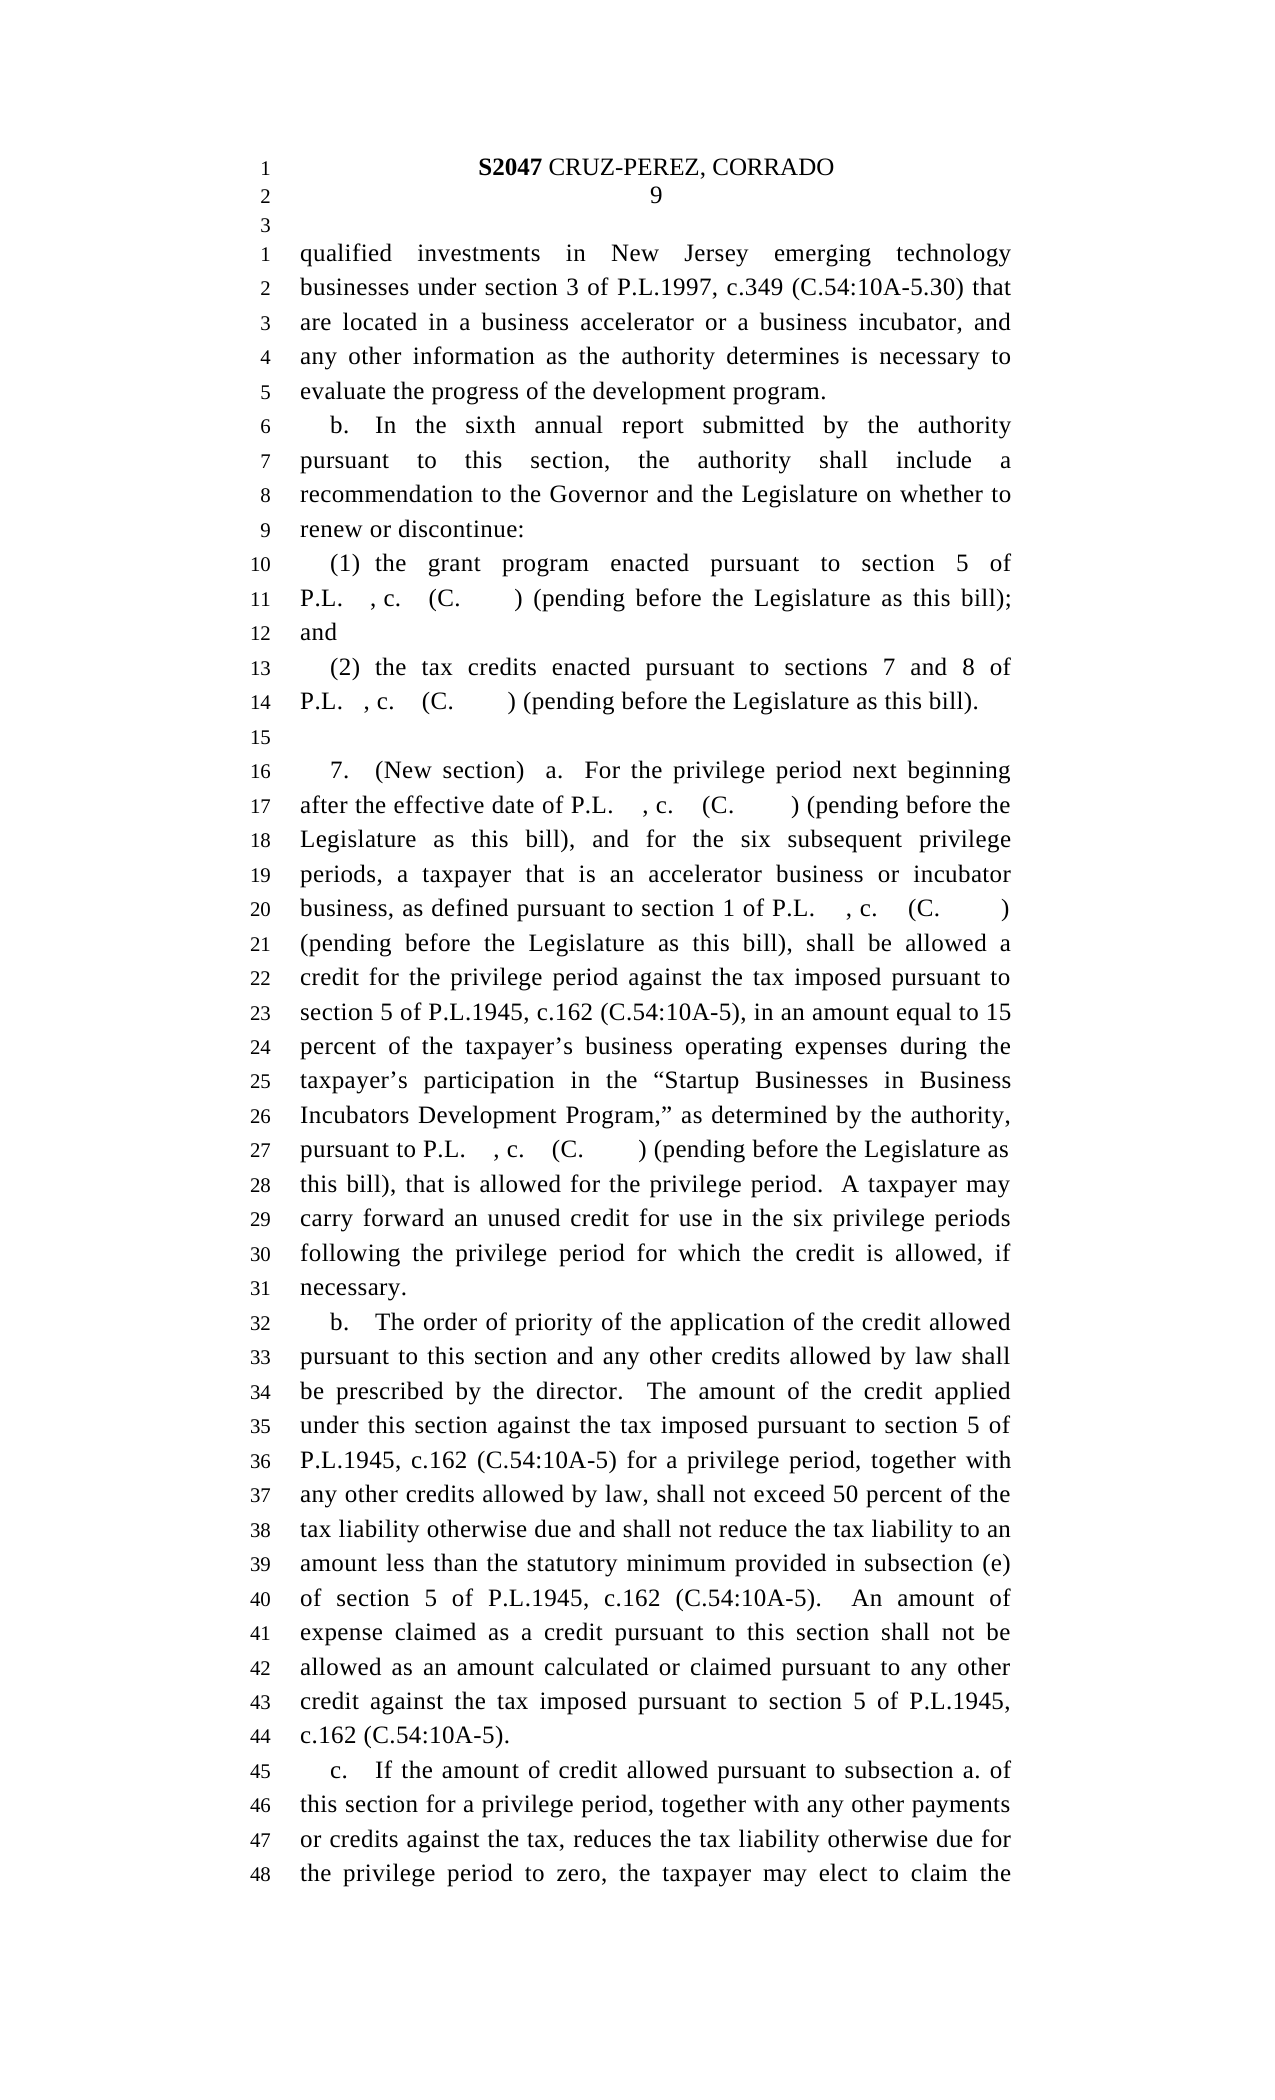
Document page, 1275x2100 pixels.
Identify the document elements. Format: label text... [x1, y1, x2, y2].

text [300, 1755, 1012, 1887]
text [300, 238, 1012, 405]
text b. In the sixth annual report submitted by the authority pursuant to this section, the authority shall include a recommendation to the Governor and the Legislature on whether to renew or discontinue: [300, 410, 1012, 543]
text 7. (New section) a. For the privilege period next beginning after the effective date of P.L. , c. (C. ) (pending before the Legislature as this bill), and for the six subsequent privilege periods, a taxpayer that is an accelerator business or incubator business, as defined pursuant to section 1 of P.L. , c. (C. ) (pending before the Legislature as this bill), shall be allowed a credit for the privilege period against the tax imposed pursuant to section 5 of P.L.1945, c.162 (C.54:10A-5), in an amount equal to 15 percent of the taxpayer’s business operating expenses during the taxpayer’s participation in the “Startup Businesses in Business Incubators Development Program,” as determined by the authority, pursuant to P.L. , c. (C. ) (pending before the Legislature as this bill), that is allowed for the privilege period. A taxpayer may carry forward an unused credit for use in the six privilege periods following the privilege period for which the credit is allowed, if necessary. [300, 755, 1012, 1301]
text (2) the tax credits enacted pursuant to sections 7 and 8 of P.L. , c. (C. ) (pending before the Legislature as this bill). [300, 652, 1012, 715]
text b. The order of priority of the application of the credit allowed pursuant to this section and any other credits allowed by law shall be prescribed by the director. The amount of the credit applied under this section against the tax imposed pursuant to section 5 of P.L.1945, c.162 (C.54:10A-5) for a privilege period, together with any other credits allowed by law, shall not exceed 50 percent of the tax liability otherwise due and shall not reduce the tax liability to an amount less than the statutory minimum provided in subsection (e) of section 5 of P.L.1945, c.162 (C.54:10A-5). An amount of expense claimed as a credit pursuant to this section shall not be allowed as an amount calculated or claimed pursuant to any other credit against the tax imposed pursuant to section 5 of P.L.1945, c.162 (C.54:10A-5). [300, 1307, 1012, 1749]
text (1) the grant program enacted pursuant to section 5 of P.L. , c. (C. ) (pending before the Legislature as this bill); and [300, 548, 1012, 646]
